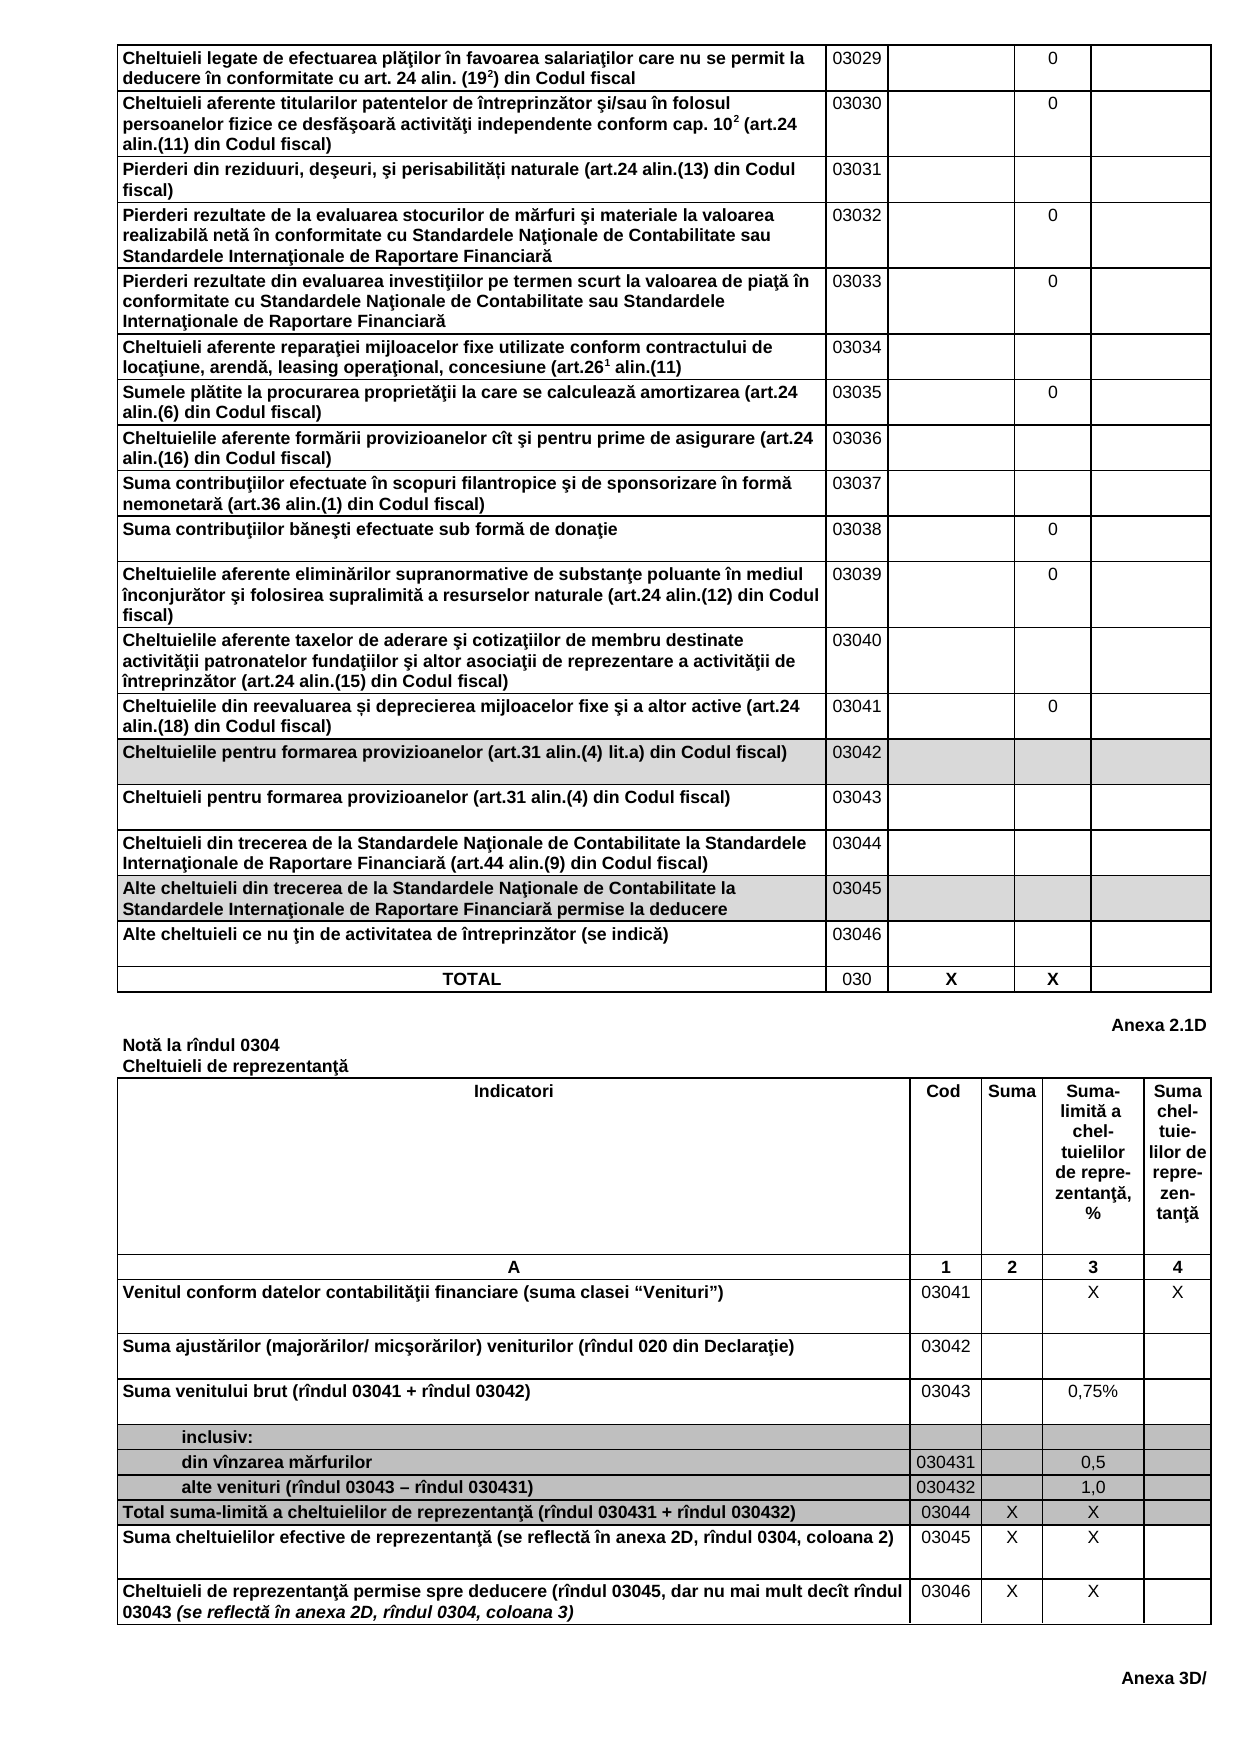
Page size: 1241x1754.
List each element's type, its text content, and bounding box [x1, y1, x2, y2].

table_cell Cheltuieli din trecerea de la Standardele Naţionale de Contabilitate la Standardele Internaţionale de Raportare Financiară (art.44 alin.(9) din Codul fiscal) [118, 831, 825, 875]
table_cell 03037 [827, 471, 887, 515]
table_cell 1,0 [1043, 1476, 1143, 1499]
table_cell 0,75% [1043, 1380, 1143, 1424]
table_cell Cheltuielile aferente eliminărilor supranormative de substanţe poluante în mediul înconjurător şi folosirea supralimită a resurselor naturale (art.24 alin.(12) din Codul fiscal) [118, 562, 825, 627]
table_cell X [889, 967, 1014, 991]
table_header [118, 1645, 1211, 1689]
table_cell Venitul conform datelor contabilităţii financiare (suma clasei “Venituri”) [118, 1280, 909, 1333]
table_cell X [1043, 1501, 1143, 1524]
table_cell inclusiv: [118, 1425, 909, 1449]
table_cell [1092, 269, 1210, 333]
table_cell 0 [1015, 694, 1090, 738]
table_cell 3 [1043, 1255, 1143, 1279]
table_cell 2 [982, 1255, 1042, 1279]
table_cell 03040 [827, 628, 887, 693]
table_cell [1015, 740, 1090, 784]
table_cell [889, 876, 1014, 920]
table_cell Cheltuieli legate de efectuarea plăţilor în favoarea salariaţilor care nu se permit la deducere în conformitate cu art. 24 alin. (192) din Codul fiscal [118, 46, 825, 90]
table_cell [1145, 1425, 1210, 1449]
table_cell Cheltuielile aferente taxelor de aderare şi cotizaţiilor de membru destinate activităţii patronatelor fundaţiilor şi altor asociaţii de reprezentare a activităţii de întreprinzător (art.24 alin.(15) din Codul fiscal) [118, 628, 825, 693]
table_cell Alte cheltuieli din trecerea de la Standardele Naţionale de Contabilitate la Standardele Internaţionale de Raportare Financiară permise la deducere [118, 876, 825, 920]
table_cell 03032 [827, 203, 887, 267]
table_cell [982, 1425, 1042, 1449]
table_cell Cheltuieli pentru formarea provizioanelor (art.31 alin.(4) din Codul fiscal) [118, 785, 825, 829]
table_cell [1092, 380, 1210, 424]
table_cell 0 [1015, 92, 1090, 156]
table_cell 03030 [827, 92, 887, 156]
table_cell 03041 [827, 694, 887, 738]
table_cell Suma contribuţiilor efectuate în scopuri filantropice şi de sponsorizare în formă nemonetară (art.36 alin.(1) din Codul fiscal) [118, 471, 825, 515]
table_cell Suma venitului brut (rîndul 03041 + rîndul 03042) [118, 1380, 909, 1424]
table_cell 03039 [827, 562, 887, 627]
table_cell Suma chel- tuie- lilor de repre- zen- tanţă [1145, 1079, 1210, 1254]
table_cell [1145, 1334, 1210, 1378]
table_cell Cheltuielile din reevaluarea și deprecierea mijloacelor fixe şi a altor active (art.24 alin.(18) din Codul fiscal) [118, 694, 825, 738]
table_cell Cheltuieli aferente reparaţiei mijloacelor fixe utilizate conform contractului de locaţiune, arendă, leasing operaţional, concesiune (art.261 alin.(11) [118, 335, 825, 379]
table_cell [1145, 1380, 1210, 1424]
table_cell [1092, 203, 1210, 267]
table_cell 03045 [827, 876, 887, 920]
table_cell [1043, 1425, 1143, 1449]
table_cell [1145, 1580, 1210, 1623]
table_cell [1145, 1526, 1210, 1578]
table_cell X [1015, 967, 1090, 991]
table_cell [1092, 785, 1210, 829]
table_cell [889, 740, 1014, 784]
table_cell Suma ajustărilor (majorărilor/ micşorărilor) veniturilor (rîndul 020 din Declaraţie) [118, 1334, 909, 1378]
table_cell [1092, 628, 1210, 693]
table_cell X [1043, 1580, 1143, 1623]
table_cell [1092, 471, 1210, 515]
table_cell [889, 628, 1014, 693]
table_cell X [982, 1526, 1042, 1578]
table_cell 0 [1015, 46, 1090, 90]
table_cell [1092, 922, 1210, 966]
table_cell 030431 [911, 1450, 981, 1474]
table_cell [1092, 831, 1210, 875]
table_cell A [118, 1255, 909, 1279]
table_cell [889, 203, 1014, 267]
table_cell [982, 1450, 1042, 1474]
table_cell X [1043, 1280, 1143, 1333]
table_cell [1092, 694, 1210, 738]
table_cell 0 [1015, 203, 1090, 267]
table_cell 0,5 [1043, 1450, 1143, 1474]
table_cell [1145, 1501, 1210, 1524]
table_cell Pierderi rezultate din evaluarea investiţiilor pe termen scurt la valoarea de piaţă în conformitate cu Standardele Naţionale de Contabilitate sau Standardele Internaţionale de Raportare Financiară [118, 269, 825, 333]
table_cell [889, 92, 1014, 156]
table_cell Suma [982, 1079, 1042, 1254]
table_cell [1145, 1476, 1210, 1499]
table_cell [889, 380, 1014, 424]
table_cell 03044 [911, 1501, 981, 1524]
table_cell [982, 1476, 1042, 1499]
table_cell [1015, 831, 1090, 875]
table_cell [982, 1280, 1042, 1333]
table_cell 03046 [827, 922, 887, 966]
table_cell 03034 [827, 335, 887, 379]
table_cell [1015, 335, 1090, 379]
table_cell [889, 157, 1014, 201]
table_cell 03038 [827, 517, 887, 561]
table_cell [1015, 426, 1090, 470]
table_cell Cheltuielile pentru formarea provizioanelor (art.31 alin.(4) lit.a) din Codul fiscal) [118, 740, 825, 784]
table_cell 03043 [827, 785, 887, 829]
table_cell 03043 [911, 1380, 981, 1424]
table_cell [1043, 1334, 1143, 1378]
table_cell [1092, 740, 1210, 784]
table_cell Suma contribuţiilor băneşti efectuate sub formă de donaţie [118, 517, 825, 561]
table_cell [1092, 426, 1210, 470]
table_cell 4 [1145, 1255, 1210, 1279]
table_cell 0 [1015, 269, 1090, 333]
table_cell [1092, 876, 1210, 920]
table_cell X [982, 1501, 1042, 1524]
table_cell Pierderi rezultate de la evaluarea stocurilor de mărfuri şi materiale la valoarea realizabilă netă în conformitate cu Standardele Naţionale de Contabilitate sau Standardele Internaţionale de Raportare Financiară [118, 203, 825, 267]
table_cell Indicatori [118, 1079, 909, 1254]
table_cell 03036 [827, 426, 887, 470]
table_cell Cheltuielile aferente formării provizioanelor cît şi pentru prime de asigurare (art.24 alin.(16) din Codul fiscal) [118, 426, 825, 470]
table_cell [889, 335, 1014, 379]
table_header Anexa 2.1D Notă la rîndul 0304 Сheltuieli de reprezentanţă [118, 1013, 1211, 1077]
table_cell [889, 785, 1014, 829]
table_cell din vînzarea mărfurilor [118, 1450, 909, 1474]
table_cell 03044 [827, 831, 887, 875]
table_cell [889, 694, 1014, 738]
table_cell Cheltuieli de reprezentanţă permise spre deducere (rîndul 03045, dar nu mai mult decît rîndul 03043 (se reflectă în anexa 2D, rîndul 0304, coloana 3) [118, 1580, 909, 1623]
table_cell 03042 [911, 1334, 981, 1378]
table_cell Suma- limită a chel- tuielilor de repre- zentanţă, % [1043, 1079, 1143, 1254]
table_cell 030432 [911, 1476, 981, 1499]
table_cell [911, 1425, 981, 1449]
table_cell [1092, 46, 1210, 90]
table_cell Total suma-limită a cheltuielilor de reprezentanţă (rîndul 030431 + rîndul 030432) [118, 1501, 909, 1524]
table_cell [889, 831, 1014, 875]
table_cell 03029 [827, 46, 887, 90]
table_cell 0 [1015, 562, 1090, 627]
table_cell [1015, 628, 1090, 693]
table_cell 03042 [827, 740, 887, 784]
table_cell 03046 [911, 1580, 981, 1623]
table_cell [889, 471, 1014, 515]
table_cell [1015, 471, 1090, 515]
table_cell [1145, 1450, 1210, 1474]
table_cell X [1145, 1280, 1210, 1333]
table_cell [889, 562, 1014, 627]
table_cell 03031 [827, 157, 887, 201]
table_cell 1 [911, 1255, 981, 1279]
table_cell [889, 517, 1014, 561]
table_cell [889, 46, 1014, 90]
table_cell [1015, 876, 1090, 920]
table_cell [889, 269, 1014, 333]
table_cell [982, 1380, 1042, 1424]
table_cell X [982, 1580, 1042, 1623]
table_cell [1092, 562, 1210, 627]
table_cell 03045 [911, 1526, 981, 1578]
table_cell Pierderi din reziduuri, deşeuri, şi perisabilități naturale (art.24 alin.(13) din Codul fiscal) [118, 157, 825, 201]
table_cell 030 [827, 967, 887, 991]
table_cell [889, 426, 1014, 470]
table_cell 0 [1015, 517, 1090, 561]
table_cell TOTAL [118, 967, 825, 991]
table_cell 03035 [827, 380, 887, 424]
table_cell [982, 1334, 1042, 1378]
table_cell [1015, 922, 1090, 966]
table_cell Cheltuieli aferente titularilor patentelor de întreprinzător şi/sau în folosul persoanelor fizice ce desfăşoară activităţi independente conform cap. 102 (art.24 alin.(11) din Codul fiscal) [118, 92, 825, 156]
table_cell [1015, 785, 1090, 829]
table_cell [1092, 517, 1210, 561]
table_cell [1092, 92, 1210, 156]
table_cell [1015, 157, 1090, 201]
table_cell Suma cheltuielilor efective de reprezentanţă (se reflectă în anexa 2D, rîndul 0304, coloana 2) [118, 1526, 909, 1578]
table_cell 03041 [911, 1280, 981, 1333]
table_cell 0 [1015, 380, 1090, 424]
table_cell [1092, 157, 1210, 201]
table_cell Cod [911, 1079, 981, 1254]
table_cell X [1043, 1526, 1143, 1578]
table_cell Alte cheltuieli ce nu ţin de activitatea de întreprinzător (se indică) [118, 922, 825, 966]
table_cell [1092, 335, 1210, 379]
table_cell 03033 [827, 269, 887, 333]
table_cell Sumele plătite la procurarea proprietăţii la care se calculează amortizarea (art.24 alin.(6) din Codul fiscal) [118, 380, 825, 424]
table_cell alte venituri (rîndul 03043 – rîndul 030431) [118, 1476, 909, 1499]
table_cell [889, 922, 1014, 966]
table_cell [1092, 967, 1210, 991]
